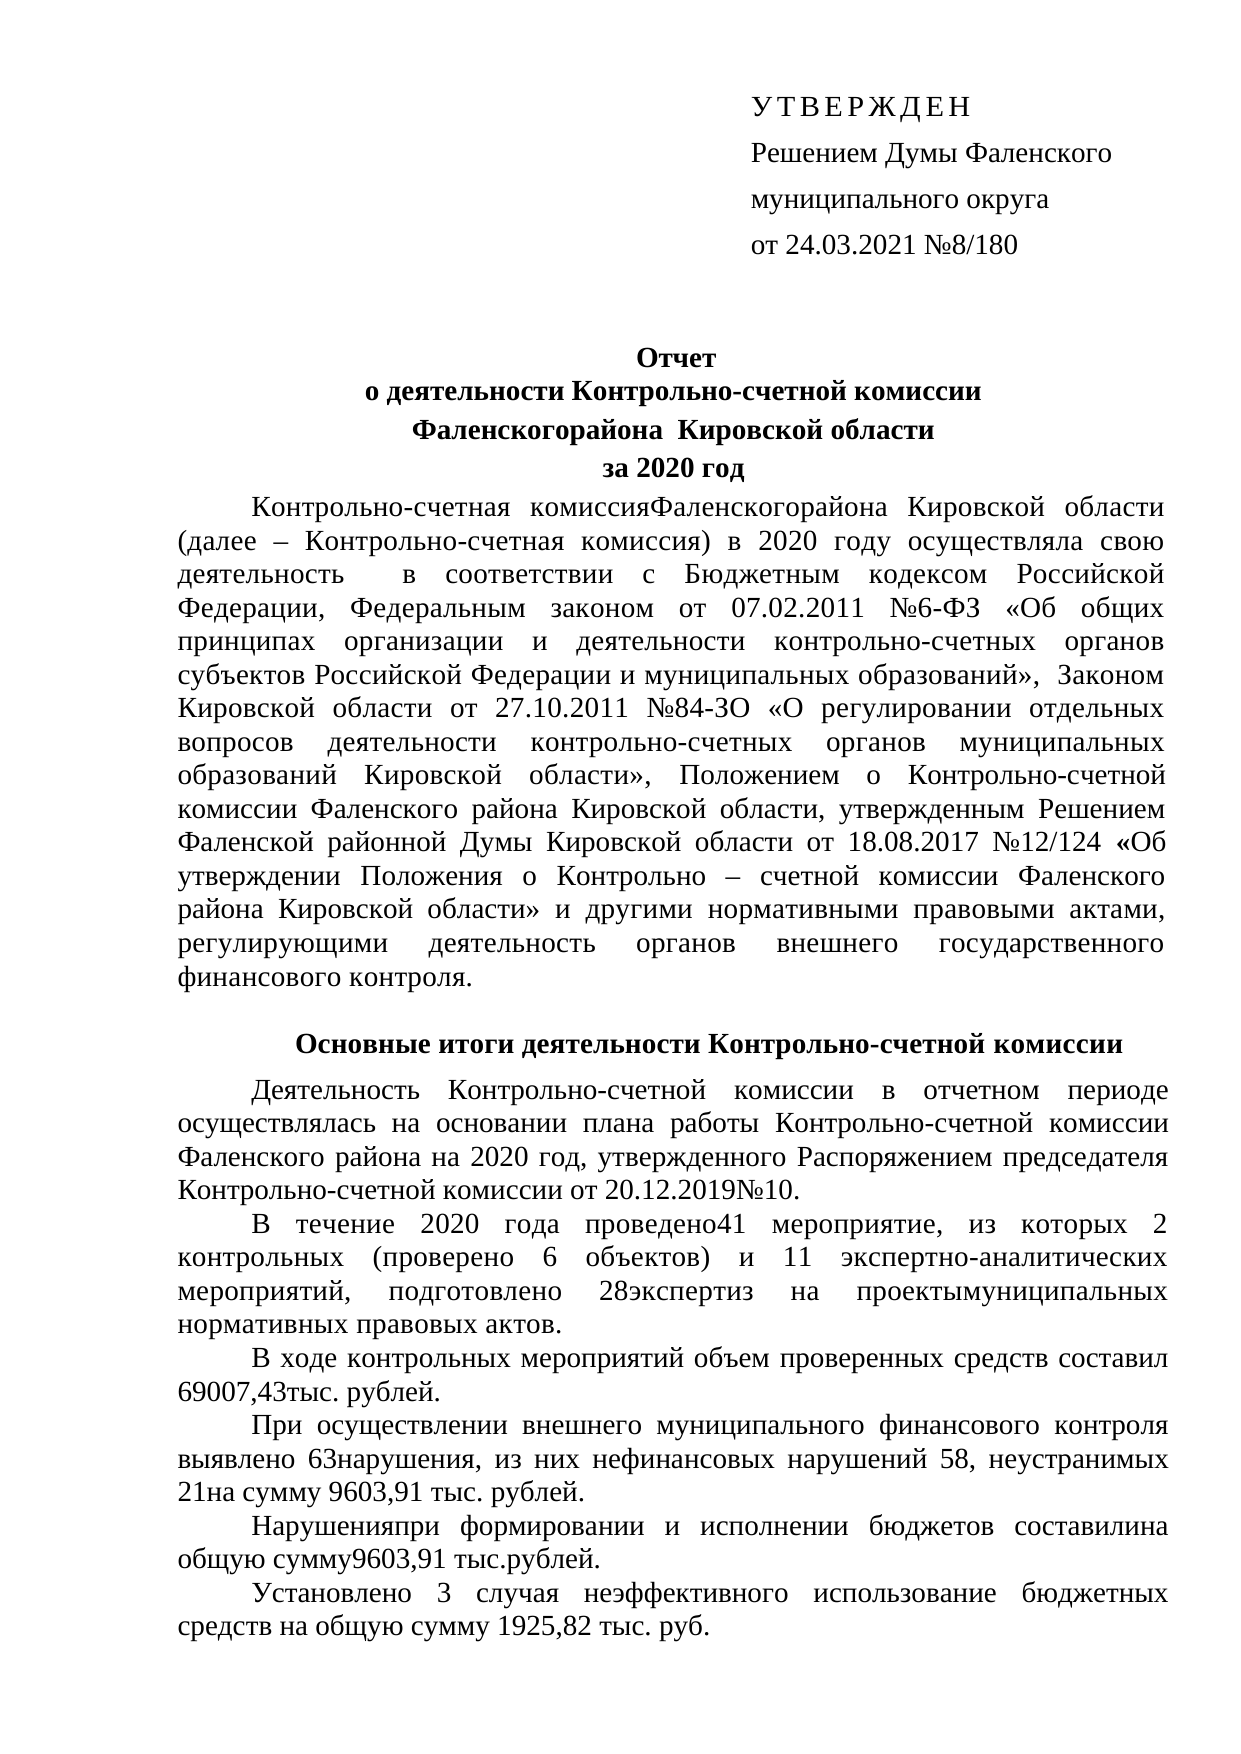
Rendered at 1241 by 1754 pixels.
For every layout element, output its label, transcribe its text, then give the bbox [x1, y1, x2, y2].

text Основные итоги деятельности Контрольно-счетной комиссии [177, 1026, 1167, 1059]
text от 24.03.2021 №8/180 [751, 227, 1169, 260]
text При осуществлении внешнего муниципального финансового контроля выявлено 63нарушения, из них нефинансовых нарушений 58, неустранимых 21на сумму 9603,91 тыс. рублей. [177, 1407, 1169, 1508]
text о деятельности Контрольно-счетной комиссии [177, 373, 1169, 407]
text Контрольно-счетная комиссияФаленскогорайона Кировской области (далее – Контрольно-счетная комиссия) в 2020 году осуществляла свою деятельность в соответствии с Бюджетным кодексом Российской Федерации, Федеральным законом от 07.02.2011 №6-ФЗ «Об общих принципах организации и деятельности контрольно-счетных органов субъектов Российской Федерации и муниципальных образований», Законом Кировской области от 27.10.2011 №84-ЗО «О регулировании отдельных вопросов деятельности контрольно-счетных органов муниципальных образований Кировской области», Положением о Контрольно-счетной комиссии Фаленского района Кировской области, утвержденным Решением Фаленской районной Думы Кировской области от 18.08.2017 №12/124 «Об утверждении Положения о Контрольно – счетной комиссии Фаленского района Кировской области» и другими нормативными правовыми актами, регулирующими деятельность органов внешнего государственного финансового контроля. [177, 489, 1166, 992]
text Решением Думы Фаленского [751, 135, 1169, 168]
text за 2020 год [177, 451, 1169, 484]
text УТВЕРЖДЕН [751, 89, 1169, 122]
text В ходе контрольных мероприятий объем проверенных средств составил 69007,43тыс. рублей. [177, 1340, 1169, 1407]
text Нарушенияпри формировании и исполнении бюджетов составилина общую сумму9603,91 тыс.рублей. [177, 1508, 1169, 1575]
text Деятельность Контрольно-счетной комиссии в отчетном периоде осуществлялась на основании плана работы Контрольно-счетной комиссии Фаленского района на 2020 год, утвержденного Распоряжением председателя Контрольно-счетной комиссии от 20.12.2019№10. [177, 1072, 1169, 1206]
text Установлено 3 случая неэффективного использование бюджетных средств на общую сумму 1925,82 тыс. руб. [177, 1575, 1169, 1642]
text муниципального округа [751, 181, 1169, 214]
text Фаленскогорайона Кировской области [177, 412, 1169, 446]
text Отчет [183, 340, 1169, 373]
text В течение 2020 года проведено41 мероприятие, из которых 2 контрольных (проверено 6 объектов) и 11 экспертно-аналитических мероприятий, подготовлено 28экспертиз на проектымуниципальных нормативных правовых актов. [177, 1206, 1169, 1340]
